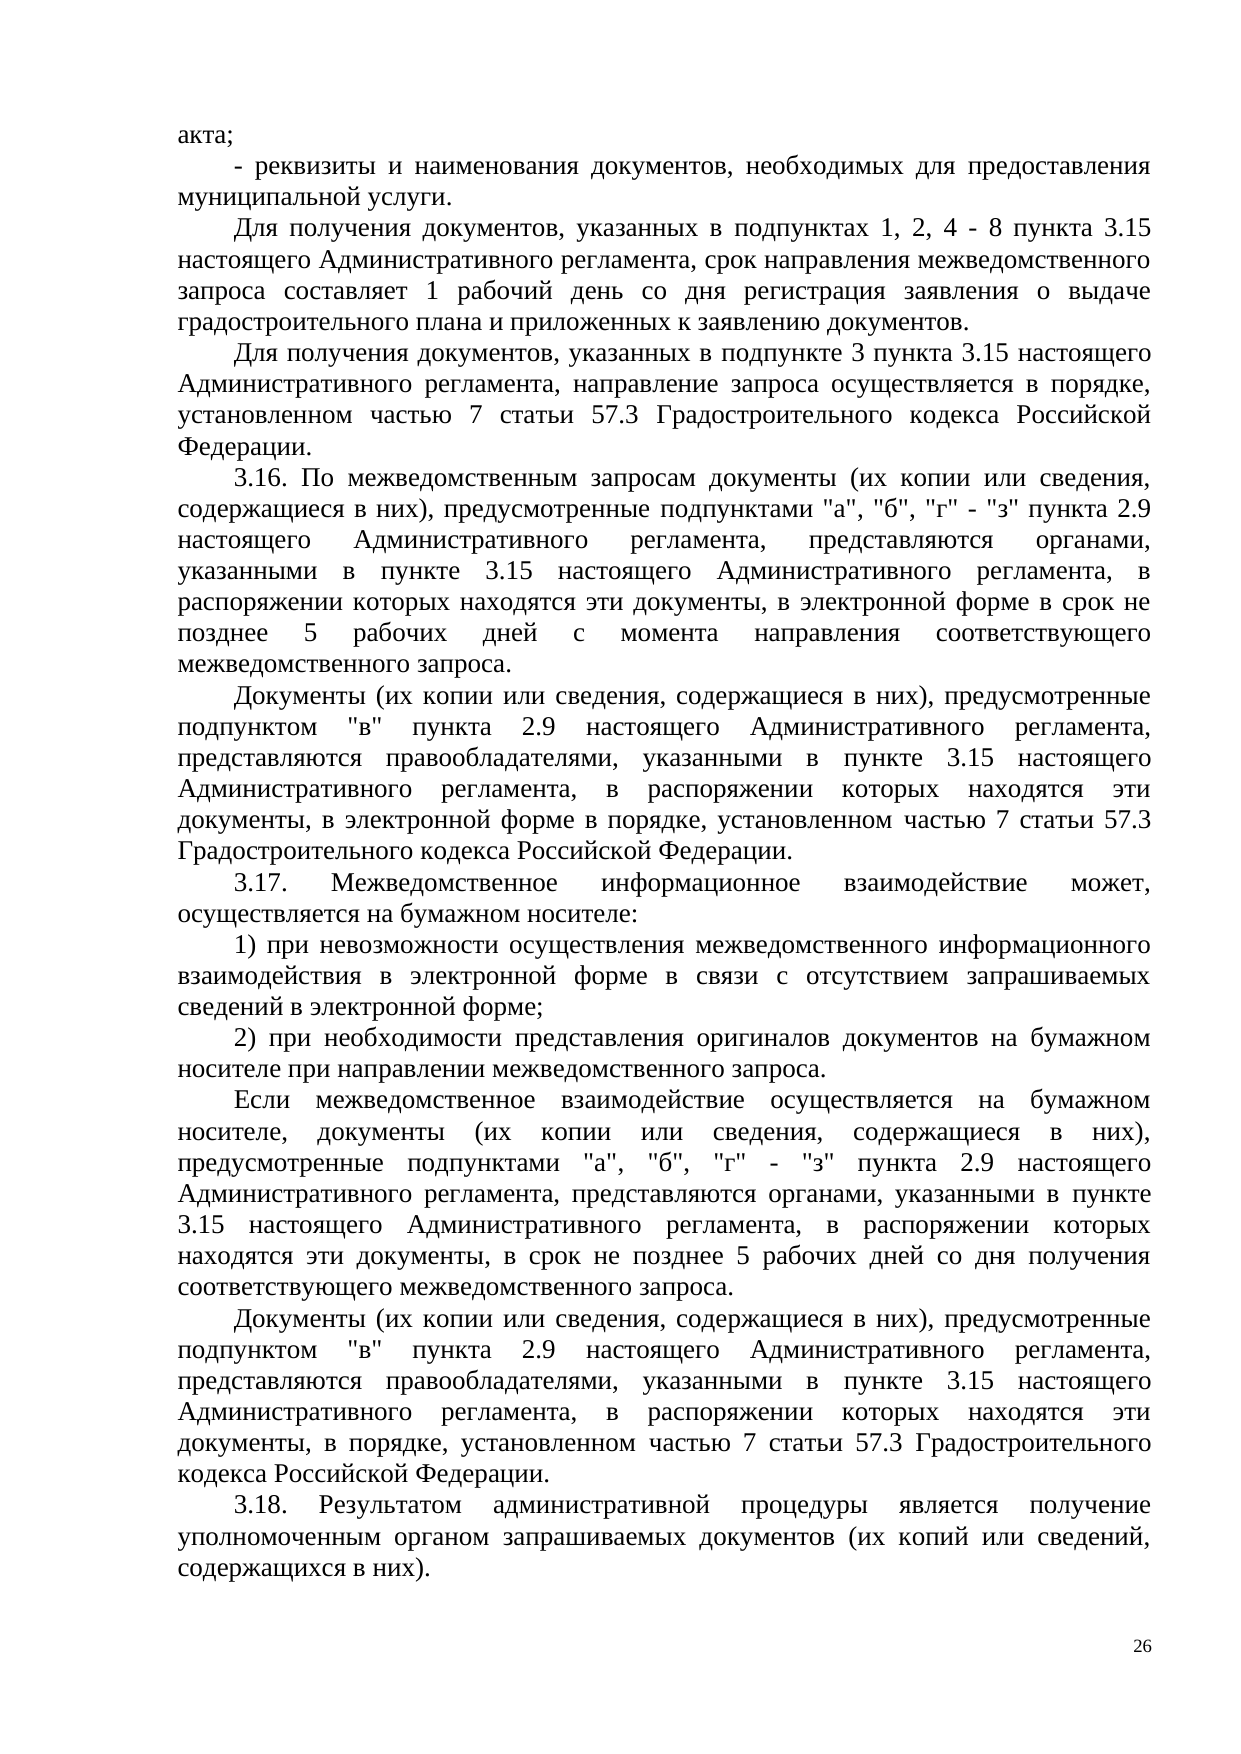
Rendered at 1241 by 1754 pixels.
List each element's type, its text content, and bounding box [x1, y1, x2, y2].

text Документы (их копии или сведения, содержащиеся в них), предусмотренные подпунктом "в" пункта 2.9 настоящего Административного регламента, представляются правообладателями, указанными в пункте 3.15 настоящего Административного регламента, в распоряжении которых находятся эти документы, в порядке, установленном частью 7 статьи 57.3 Градостроительного кодекса Российской Федерации. [177, 1302, 1152, 1488]
text 1) при невозможности осуществления межведомственного информационного взаимодействия в электронной форме в связи с отсутствием запрашиваемых сведений в электронной форме; [177, 928, 1152, 1021]
text Документы (их копии или сведения, содержащиеся в них), предусмотренные подпунктом "в" пункта 2.9 настоящего Административного регламента, представляются правообладателями, указанными в пункте 3.15 настоящего Административного регламента, в распоряжении которых находятся эти документы, в электронной форме в порядке, установленном частью 7 статьи 57.3 Градостроительного кодекса Российской Федерации. [177, 679, 1152, 866]
text - реквизиты и наименования документов, необходимых для предоставления муниципальной услуги. [177, 149, 1152, 212]
text 3.16. По межведомственным запросам документы (их копии или сведения, содержащиеся в них), предусмотренные подпунктами "а", "б", "г" - "з" пункта 2.9 настоящего Административного регламента, представляются органами, указанными в пункте 3.15 настоящего Административного регламента, в распоряжении которых находятся эти документы, в электронной форме в срок не позднее 5 рабочих дней с момента направления соответствующего межведомственного запроса. [177, 461, 1152, 679]
text 3.17. Межведомственное информационное взаимодействие может, осуществляется на бумажном носителе: [177, 866, 1152, 928]
text 3.18. Результатом административной процедуры является получение уполномоченным органом запрашиваемых документов (их копий или сведений, содержащихся в них). [177, 1488, 1152, 1582]
text 2) при необходимости представления оригиналов документов на бумажном носителе при направлении межведомственного запроса. [177, 1021, 1152, 1084]
text Для получения документов, указанных в подпунктах 1, 2, 4 - 8 пункта 3.15 настоящего Административного регламента, срок направления межведомственного запроса составляет 1 рабочий день со дня регистрация заявления о выдаче градостроительного плана и приложенных к заявлению документов. [177, 212, 1152, 336]
text Для получения документов, указанных в подпункте 3 пункта 3.15 настоящего Административного регламента, направление запроса осуществляется в порядке, установленном частью 7 статьи 57.3 Градостроительного кодекса Российской Федерации. [177, 336, 1152, 461]
text Если межведомственное взаимодействие осуществляется на бумажном носителе, документы (их копии или сведения, содержащиеся в них), предусмотренные подпунктами "а", "б", "г" - "з" пункта 2.9 настоящего Административного регламента, представляются органами, указанными в пункте 3.15 настоящего Административного регламента, в распоряжении которых находятся эти документы, в срок не позднее 5 рабочих дней со дня получения соответствующего межведомственного запроса. [177, 1084, 1152, 1302]
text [177, 118, 1152, 149]
